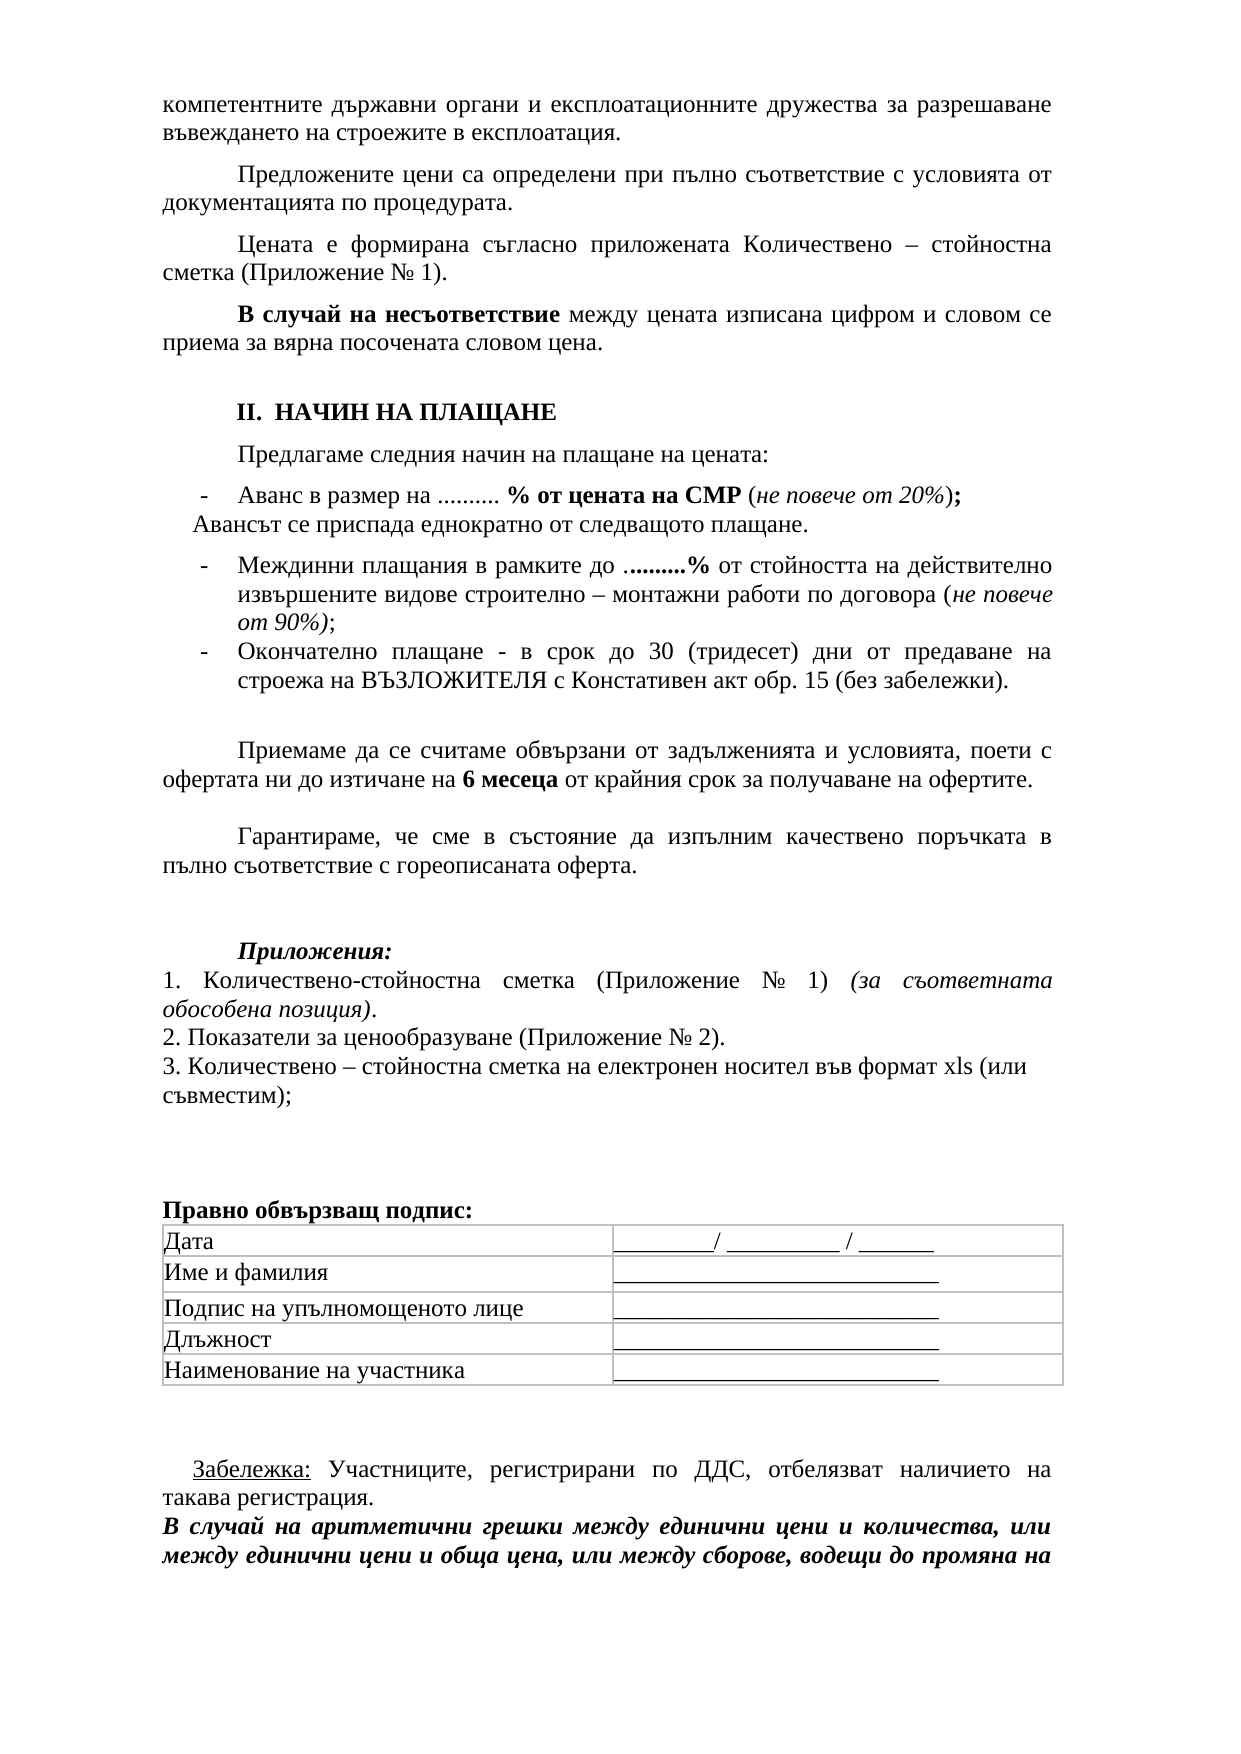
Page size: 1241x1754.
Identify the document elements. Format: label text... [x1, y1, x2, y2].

text Приемаме да се считаме обвързани от задълженията и условията, поети с офертата ни до изтичане на 6 месеца от крайния срок за получаване на офертите. [162, 735, 1053, 792]
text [162, 1511, 1053, 1569]
text Цената е формирана съгласно приложената Количествено – стойностна сметка (Приложение № 1). [162, 229, 1053, 286]
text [162, 89, 1053, 146]
list Аванс в размер на .......... % от цената на СМР (не повече от 20%); [200, 480, 1053, 509]
list Окончателно плащане - в срок до 30 (тридесет) дни от предаване на строежа на ВЪЗЛОЖИТЕЛЯ с Констативен акт обр. 15 (без забележки). [200, 636, 1053, 694]
text В случай на несъответствие между цената изписана цифром и словом се приема за вярна посочената словом цена. [162, 299, 1053, 356]
text Авансът се приспада еднократно от следващото плащане. [162, 509, 1053, 537]
table_cell Наименование на участника [164, 1355, 612, 1383]
text 2. Показатели за ценообразуване (Приложение № 2). [162, 1022, 1053, 1051]
table_cell __________________________ [614, 1257, 1062, 1291]
list Междинни плащания в рамките до ..........% от стойността на действително извършените видове строително – монтажни работи по договора (не повече от 90%); [200, 550, 1053, 636]
text Правно обвързващ подпис: [162, 1195, 1053, 1224]
text Забележка: Участниците, регистрирани по ДДС, отбелязват наличието на такава регистрация. [162, 1454, 1053, 1511]
table_cell __________________________ [614, 1355, 1062, 1383]
table_cell Име и фамилия [164, 1257, 612, 1291]
table_cell Подпис на упълномощеното лице [164, 1293, 612, 1322]
text 1. Количествено-стойностна сметка (Приложение № 1) (за съответната обособена позиция). [162, 965, 1053, 1022]
text Приложения: [162, 936, 1053, 965]
text Гарантираме, че сме в състояние да изпълним качествено поръчката в пълно съответствие с гореописаната оферта. [162, 821, 1053, 879]
table_header Дата [164, 1226, 612, 1254]
text Предлагаме следния начин на плащане на цената: [162, 439, 1053, 467]
table_header ________/ _________ / ______ [614, 1226, 1062, 1254]
text II. НАЧИН НА ПЛАЩАНЕ [162, 397, 1053, 426]
text 3. Количествено – стойностна сметка на електронен носител във формат xls (или съвместим); [162, 1051, 1053, 1109]
text Предложените цени са определени при пълно съответствие с условията от документацията по процедурата. [162, 159, 1053, 216]
table_cell __________________________ [614, 1324, 1062, 1353]
table_cell __________________________ [614, 1293, 1062, 1322]
table_cell Длъжност [164, 1324, 612, 1353]
